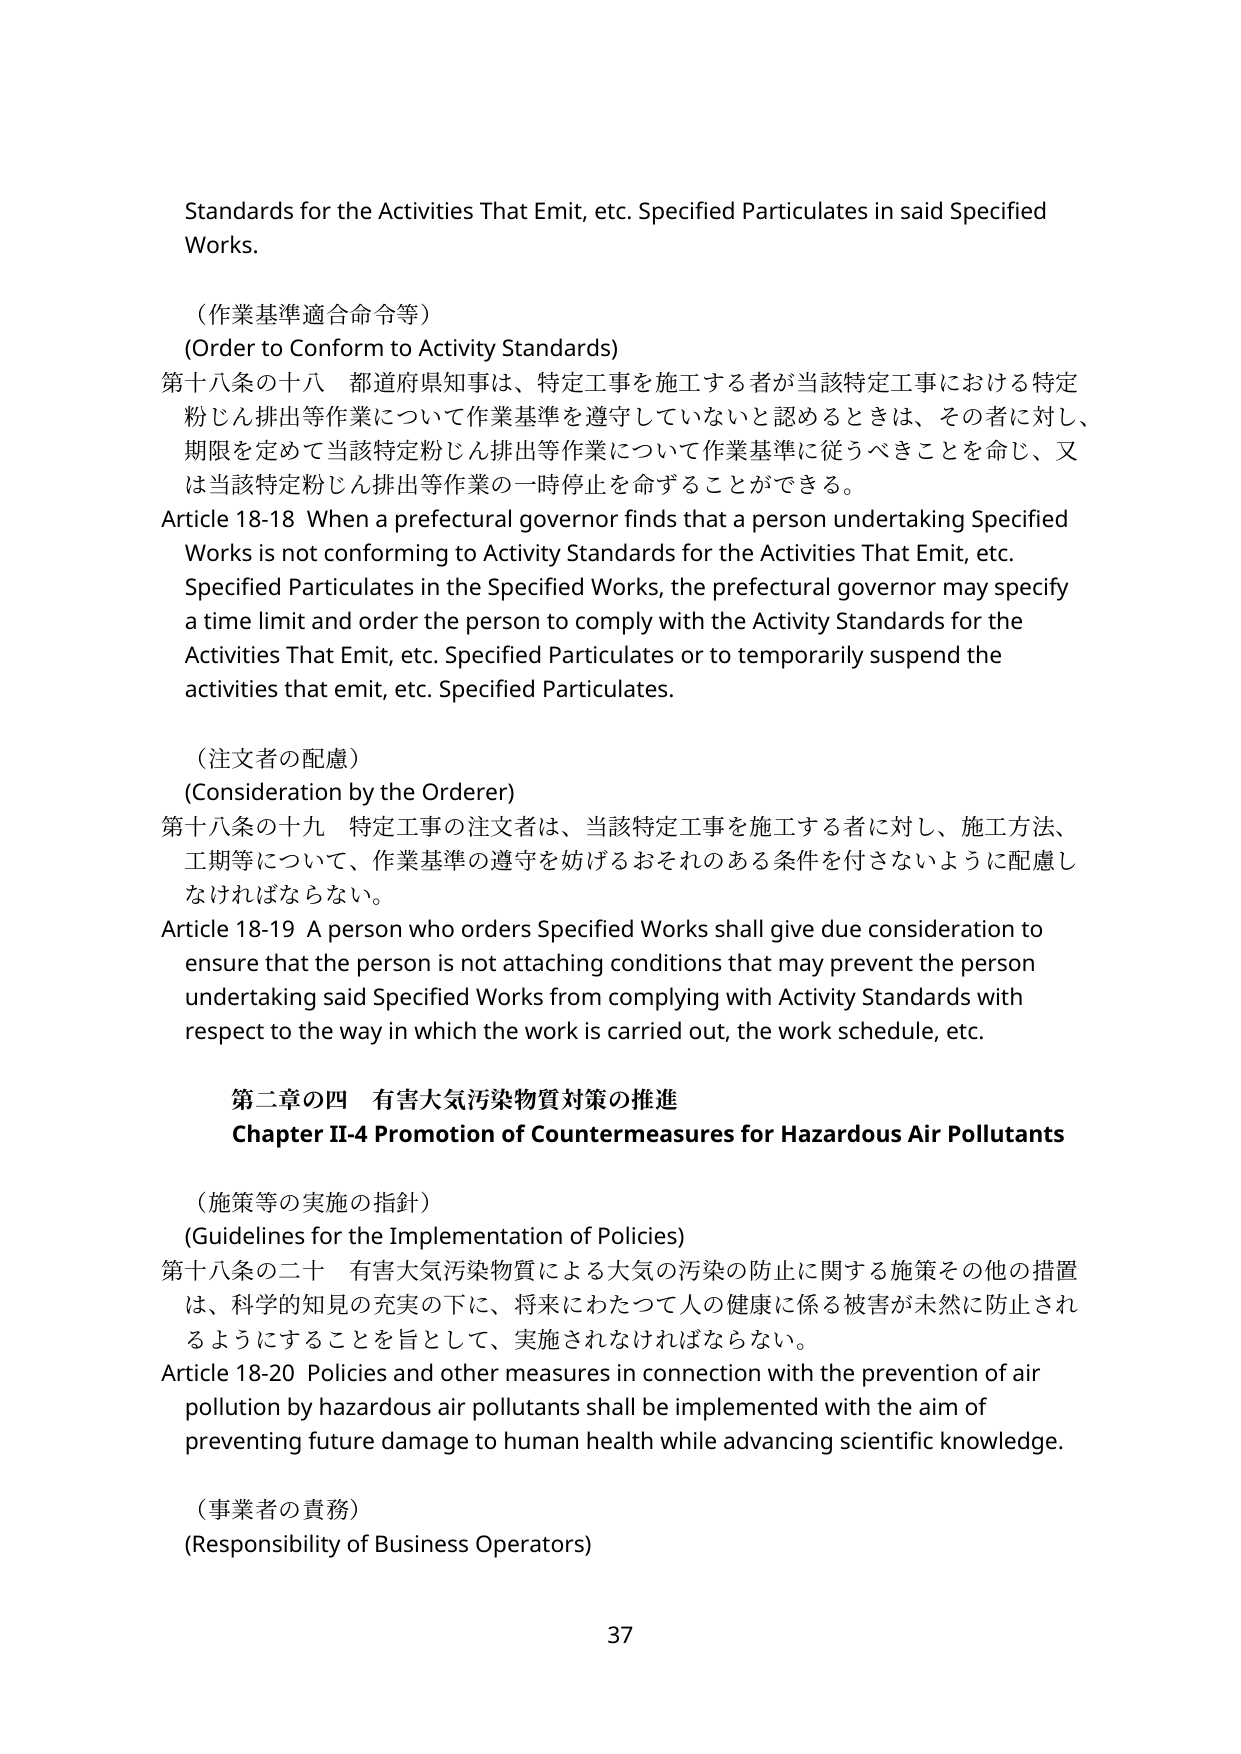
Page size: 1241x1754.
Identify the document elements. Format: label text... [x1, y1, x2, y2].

text （事業者の責務） [184, 1492, 1079, 1526]
text (Consideration by the Orderer) [184, 774, 1079, 809]
text 第二章の四 有害大気汚染物質対策の推進 [230, 1082, 1079, 1116]
text (Order to Conform to Activity Standards) [184, 330, 1079, 364]
text （施策等の実施の指針） [184, 1184, 1079, 1219]
text 第十八条の十八 都道府県知事は、特定工事を施工する者が当該特定工事における特定粉じん排出等作業について作業基準を遵守していないと認めるときは、その者に対し、期限を定めて当該特定粉じん排出等作業について作業基準に従うべきことを命じ、又は当該特定粉じん排出等作業の一時停止を命ずることができる。 [161, 364, 1079, 501]
text 第十八条の十九 特定工事の注文者は、当該特定工事を施工する者に対し、施工方法、工期等について、作業基準の遵守を妨げるおそれのある条件を付さないように配慮しなければならない。 [161, 809, 1079, 911]
text Chapter II-4 Promotion of Countermeasures for Hazardous Air Pollutants [230, 1116, 1079, 1150]
text （作業基準適合命令等） [184, 296, 1079, 330]
text (Guidelines for the Implementation of Policies) [184, 1219, 1079, 1253]
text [161, 194, 1079, 262]
text (Responsibility of Business Operators) [184, 1526, 1079, 1560]
text Article 18-19 A person who orders Specified Works shall give due consideration to ensure that the person is not attaching conditions that may prevent the person undertaking said Specified Works from complying with Activity Standards with respect to the way in which the work is carried out, the work schedule, etc. [161, 911, 1079, 1048]
text Article 18-18 When a prefectural governor finds that a person undertaking Specified Works is not conforming to Activity Standards for the Activities That Emit, etc. Specified Particulates in the Specified Works, the prefectural governor may specify a time limit and order the person to comply with the Activity Standards for the Activities That Emit, etc. Specified Particulates or to temporarily suspend the activities that emit, etc. Specified Particulates. [161, 501, 1079, 706]
text （注文者の配慮） [184, 740, 1079, 774]
text 第十八条の二十 有害大気汚染物質による大気の汚染の防止に関する施策その他の措置は、科学的知見の充実の下に、将来にわたつて人の健康に係る被害が未然に防止されるようにすることを旨として、実施されなければならない。 [161, 1253, 1079, 1355]
text Article 18-20 Policies and other measures in connection with the prevention of air pollution by hazardous air pollutants shall be implemented with the aim of preventing future damage to human health while advancing scientific knowledge. [161, 1355, 1079, 1458]
